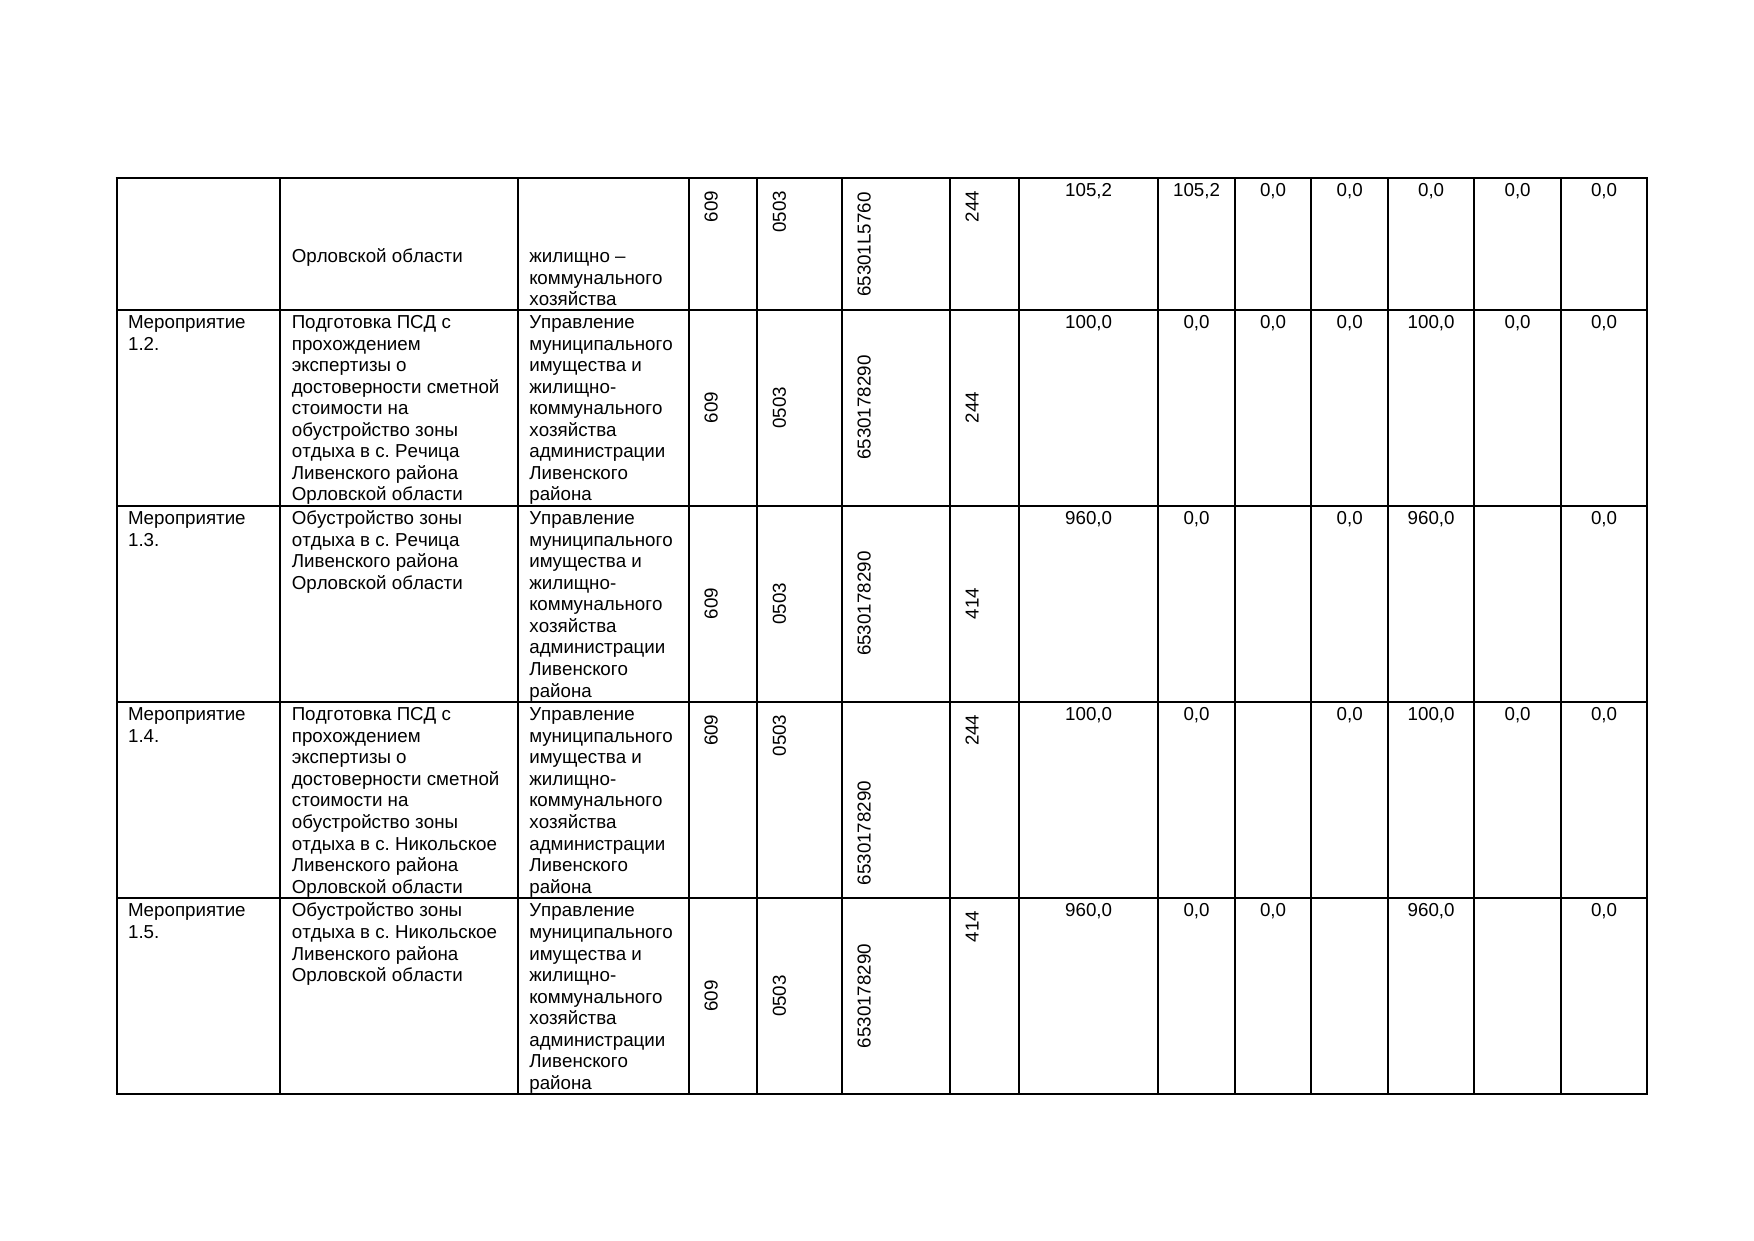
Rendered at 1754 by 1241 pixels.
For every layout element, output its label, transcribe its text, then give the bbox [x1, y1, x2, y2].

table_cell 65301L5760 [843, 179, 949, 309]
table_cell [1475, 507, 1560, 701]
table_cell 0,0 [1475, 703, 1560, 897]
table_cell 0,0 [1562, 899, 1646, 1093]
table_cell 244 [951, 703, 1018, 897]
table_cell 0503 [758, 899, 841, 1093]
table_cell 0,0 [1562, 311, 1646, 505]
table_cell 100,0 [1389, 703, 1473, 897]
table_cell Подготовка ПСД с прохождением экспертизы о достоверности сметной стоимости на обустройство зоны отдыха в с. Никольское Ливенского района Орловской области [281, 703, 517, 897]
table_cell 0,0 [1159, 311, 1234, 505]
table_cell [1475, 899, 1560, 1093]
table_cell 0,0 [1562, 703, 1646, 897]
table_cell 609 [690, 703, 756, 897]
table_cell 0,0 [1562, 507, 1646, 701]
table_cell 0,0 [1562, 179, 1646, 309]
table_cell Мероприятие 1.4. [118, 703, 279, 897]
table_cell 105,2 [1020, 179, 1157, 309]
table_cell Мероприятие 1.5. [118, 899, 279, 1093]
table_cell 105,2 [1159, 179, 1234, 309]
table_cell Обустройство зоны отдыха в с. Никольское Ливенского района Орловской области [281, 899, 517, 1093]
table_cell 0,0 [1475, 179, 1560, 309]
table_cell [1236, 507, 1310, 701]
table_cell Обустройство зоны отдыха в с. Речица Ливенского района Орловской области [281, 507, 517, 701]
table_cell 0,0 [1236, 899, 1310, 1093]
table_cell 100,0 [1389, 311, 1473, 505]
table_cell [1312, 899, 1387, 1093]
table_cell 960,0 [1389, 507, 1473, 701]
table_cell 0503 [758, 311, 841, 505]
table_cell 0503 [758, 507, 841, 701]
table_cell Мероприятие 1.3. [118, 507, 279, 701]
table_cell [519, 899, 688, 1093]
table_cell 100,0 [1020, 311, 1157, 505]
table_cell 0,0 [1312, 179, 1387, 309]
table_cell 609 [690, 899, 756, 1093]
table_cell 0,0 [1312, 703, 1387, 897]
table_cell 100,0 [1020, 703, 1157, 897]
table_cell 960,0 [1020, 899, 1157, 1093]
table_cell 609 [690, 311, 756, 505]
table_cell 0,0 [1159, 507, 1234, 701]
table_cell 0,0 [1159, 899, 1234, 1093]
table_cell 0,0 [1312, 507, 1387, 701]
table_cell 0,0 [1389, 179, 1473, 309]
table_cell Управление муниципального имущества и жилищно-коммунального хозяйства администрации Ливенского района [519, 311, 688, 505]
table_cell Управление муниципального имущества и жилищно-коммунального хозяйства администрации Ливенского района [519, 703, 688, 897]
table_cell Подготовка ПСД с прохождением экспертизы о достоверности сметной стоимости на обустройство зоны отдыха в с. Речица Ливенского района Орловской области [281, 311, 517, 505]
table_cell 0,0 [1236, 311, 1310, 505]
table_cell 6530178290 [843, 899, 949, 1093]
table_cell 0,0 [1312, 311, 1387, 505]
table_cell 6530178290 [843, 507, 949, 701]
table_cell 609 [690, 179, 756, 309]
table_cell 609 [690, 507, 756, 701]
table_cell 0503 [758, 703, 841, 897]
table_cell 244 [951, 179, 1018, 309]
table_cell Мероприятие 1.2. [118, 311, 279, 505]
table_cell 414 [951, 899, 1018, 1093]
table_cell 244 [951, 311, 1018, 505]
table_cell 6530178290 [843, 703, 949, 897]
table_cell 0,0 [1236, 179, 1310, 309]
table_cell 0,0 [1159, 703, 1234, 897]
table_cell 960,0 [1020, 507, 1157, 701]
table_cell 0503 [758, 179, 841, 309]
table_cell 0,0 [1475, 311, 1560, 505]
table_cell [1236, 703, 1310, 897]
table_cell 960,0 [1389, 899, 1473, 1093]
table_cell Управление муниципального имущества и жилищно-коммунального хозяйства администрации Ливенского района [519, 507, 688, 701]
table_cell 414 [951, 507, 1018, 701]
table_cell 6530178290 [843, 311, 949, 505]
